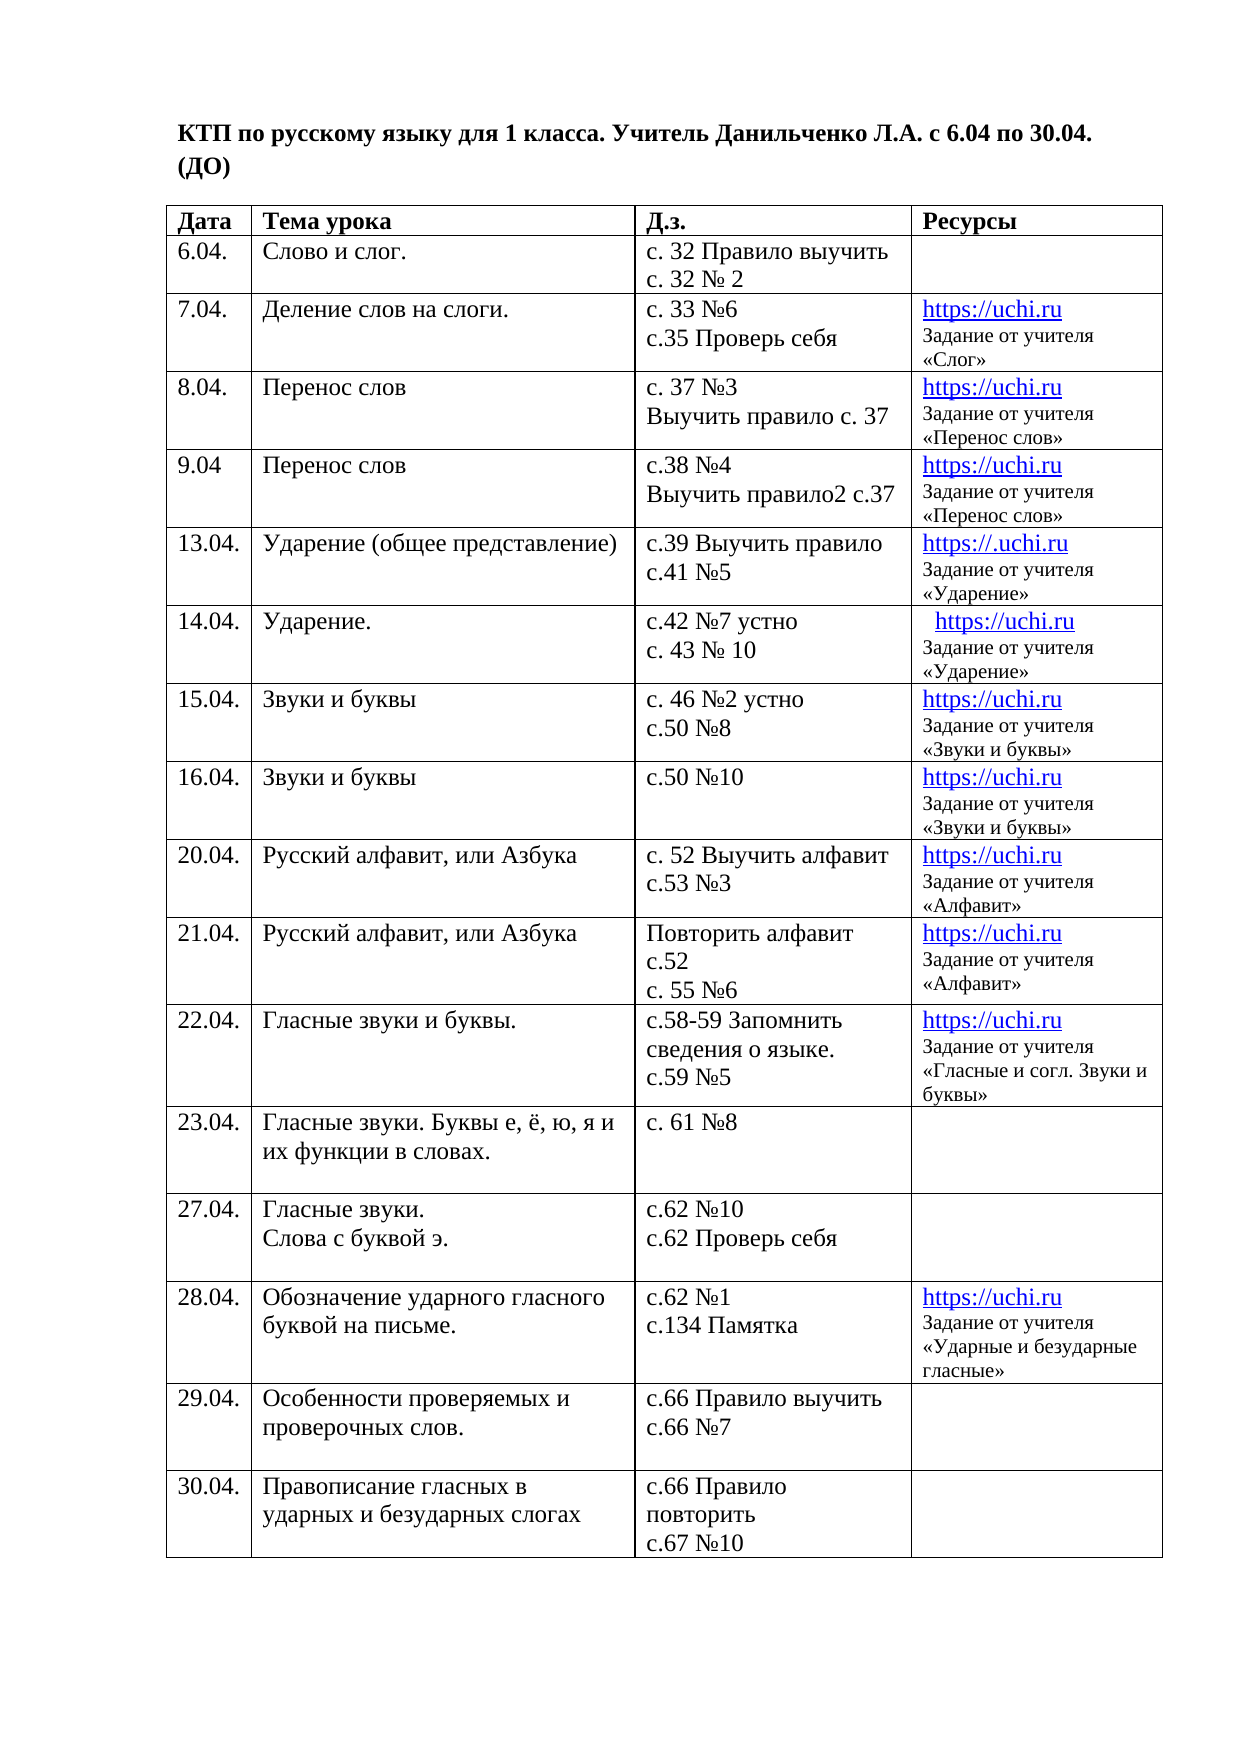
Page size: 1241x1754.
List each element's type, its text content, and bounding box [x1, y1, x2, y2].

table_cell с. 52 Выучить алфавит с.53 №3 [636, 840, 911, 917]
table_cell с. 37 №3 Выучить правило с. 37 [636, 372, 911, 449]
table_cell Слово и слог. [252, 236, 634, 293]
table_cell Обозначение ударного гласного буквой на письме. [252, 1282, 634, 1382]
table_cell Перенос слов [252, 372, 634, 449]
table_cell [912, 1107, 1162, 1193]
table_cell 22.04. [167, 1005, 251, 1106]
table_cell https://uchi.ru Задание от учителя «Ударные и безударные гласные» [912, 1282, 1162, 1382]
table_header Д.з. [636, 206, 911, 235]
table_cell Гласные звуки и буквы. [252, 1005, 634, 1106]
text КТП по русскому языку для 1 класса. Учитель Данильченко Л.А. с 6.04 по 30.04. (ДО) [177, 118, 1152, 180]
table_cell Перенос слов [252, 450, 634, 527]
table_cell https://uchi.ru Задание от учителя «Перенос слов» [912, 372, 1162, 449]
table_cell 16.04. [167, 762, 251, 839]
table_cell 20.04. [167, 840, 251, 917]
table_cell [912, 1194, 1162, 1281]
table_cell 6.04. [167, 236, 251, 293]
table_cell с.58-59 Запомнить сведения о языке. с.59 №5 [636, 1005, 911, 1106]
table_cell с.66 Правило выучить с.66 №7 [636, 1384, 911, 1470]
table_cell https://uchi.ru Задание от учителя «Звуки и буквы» [912, 684, 1162, 761]
table_cell с. 46 №2 устно с.50 №8 [636, 684, 911, 761]
table_cell 21.04. [167, 918, 251, 1004]
table_cell 23.04. [167, 1107, 251, 1193]
table_cell [912, 236, 1162, 293]
table_cell 30.04. [167, 1471, 251, 1557]
table_cell [912, 1384, 1162, 1470]
table_cell с.62 №10 с.62 Проверь себя [636, 1194, 911, 1281]
table_cell 7.04. [167, 294, 251, 371]
table_cell Русский алфавит, или Азбука [252, 840, 634, 917]
table_cell https://uchi.ru Задание от учителя «Звуки и буквы» [912, 762, 1162, 839]
table_cell с. 32 Правило выучить с. 32 № 2 [636, 236, 911, 293]
table_cell с.50 №10 [636, 762, 911, 839]
table_cell 8.04. [167, 372, 251, 449]
table_cell Ударение (общее представление) [252, 528, 634, 605]
table_cell https://uchi.ru Задание от учителя «Перенос слов» [912, 450, 1162, 527]
table_cell https://uchi.ru Задание от учителя «Ударение» [912, 606, 1162, 683]
table_cell Деление слов на слоги. [252, 294, 634, 371]
table_cell Звуки и буквы [252, 684, 634, 761]
table_cell Правописание гласных в ударных и безударных слогах [252, 1471, 634, 1557]
table_cell https://uchi.ru Задание от учителя «Слог» [912, 294, 1162, 371]
table_cell с.38 №4 Выучить правило2 с.37 [636, 450, 911, 527]
table_cell Особенности проверяемых и проверочных слов. [252, 1384, 634, 1470]
table_cell 15.04. [167, 684, 251, 761]
table_cell с.62 №1 с.134 Памятка [636, 1282, 911, 1382]
table_header Дата [167, 206, 251, 235]
table_cell https://.uchi.ru Задание от учителя «Ударение» [912, 528, 1162, 605]
table_cell 14.04. [167, 606, 251, 683]
table_cell Повторить алфавит с.52 с. 55 №6 [636, 918, 911, 1004]
table_cell Звуки и буквы [252, 762, 634, 839]
table_cell 29.04. [167, 1384, 251, 1470]
table_cell с.66 Правило повторить с.67 №10 [636, 1471, 911, 1557]
table_cell Гласные звуки. Слова с буквой э. [252, 1194, 634, 1281]
table_cell [912, 1471, 1162, 1557]
table_cell https://uchi.ru Задание от учителя «Алфавит» [912, 918, 1162, 1004]
table_cell с. 61 №8 [636, 1107, 911, 1193]
table_cell 27.04. [167, 1194, 251, 1281]
table_cell с.39 Выучить правило с.41 №5 [636, 528, 911, 605]
table_cell Гласные звуки. Буквы е, ё, ю, я и их функции в словах. [252, 1107, 634, 1193]
table_cell Ударение. [252, 606, 634, 683]
table_cell https://uchi.ru Задание от учителя «Алфавит» [912, 840, 1162, 917]
table_cell 13.04. [167, 528, 251, 605]
table_cell с. 33 №6 с.35 Проверь себя [636, 294, 911, 371]
table_cell 28.04. [167, 1282, 251, 1382]
table_cell с.42 №7 устно с. 43 № 10 [636, 606, 911, 683]
table_header Ресурсы [912, 206, 1162, 235]
table_cell https://uchi.ru Задание от учителя «Гласные и согл. Звуки и буквы» [912, 1005, 1162, 1106]
table_cell 9.04 [167, 450, 251, 527]
table_cell Русский алфавит, или Азбука [252, 918, 634, 1004]
table_header Тема урока [252, 206, 634, 235]
